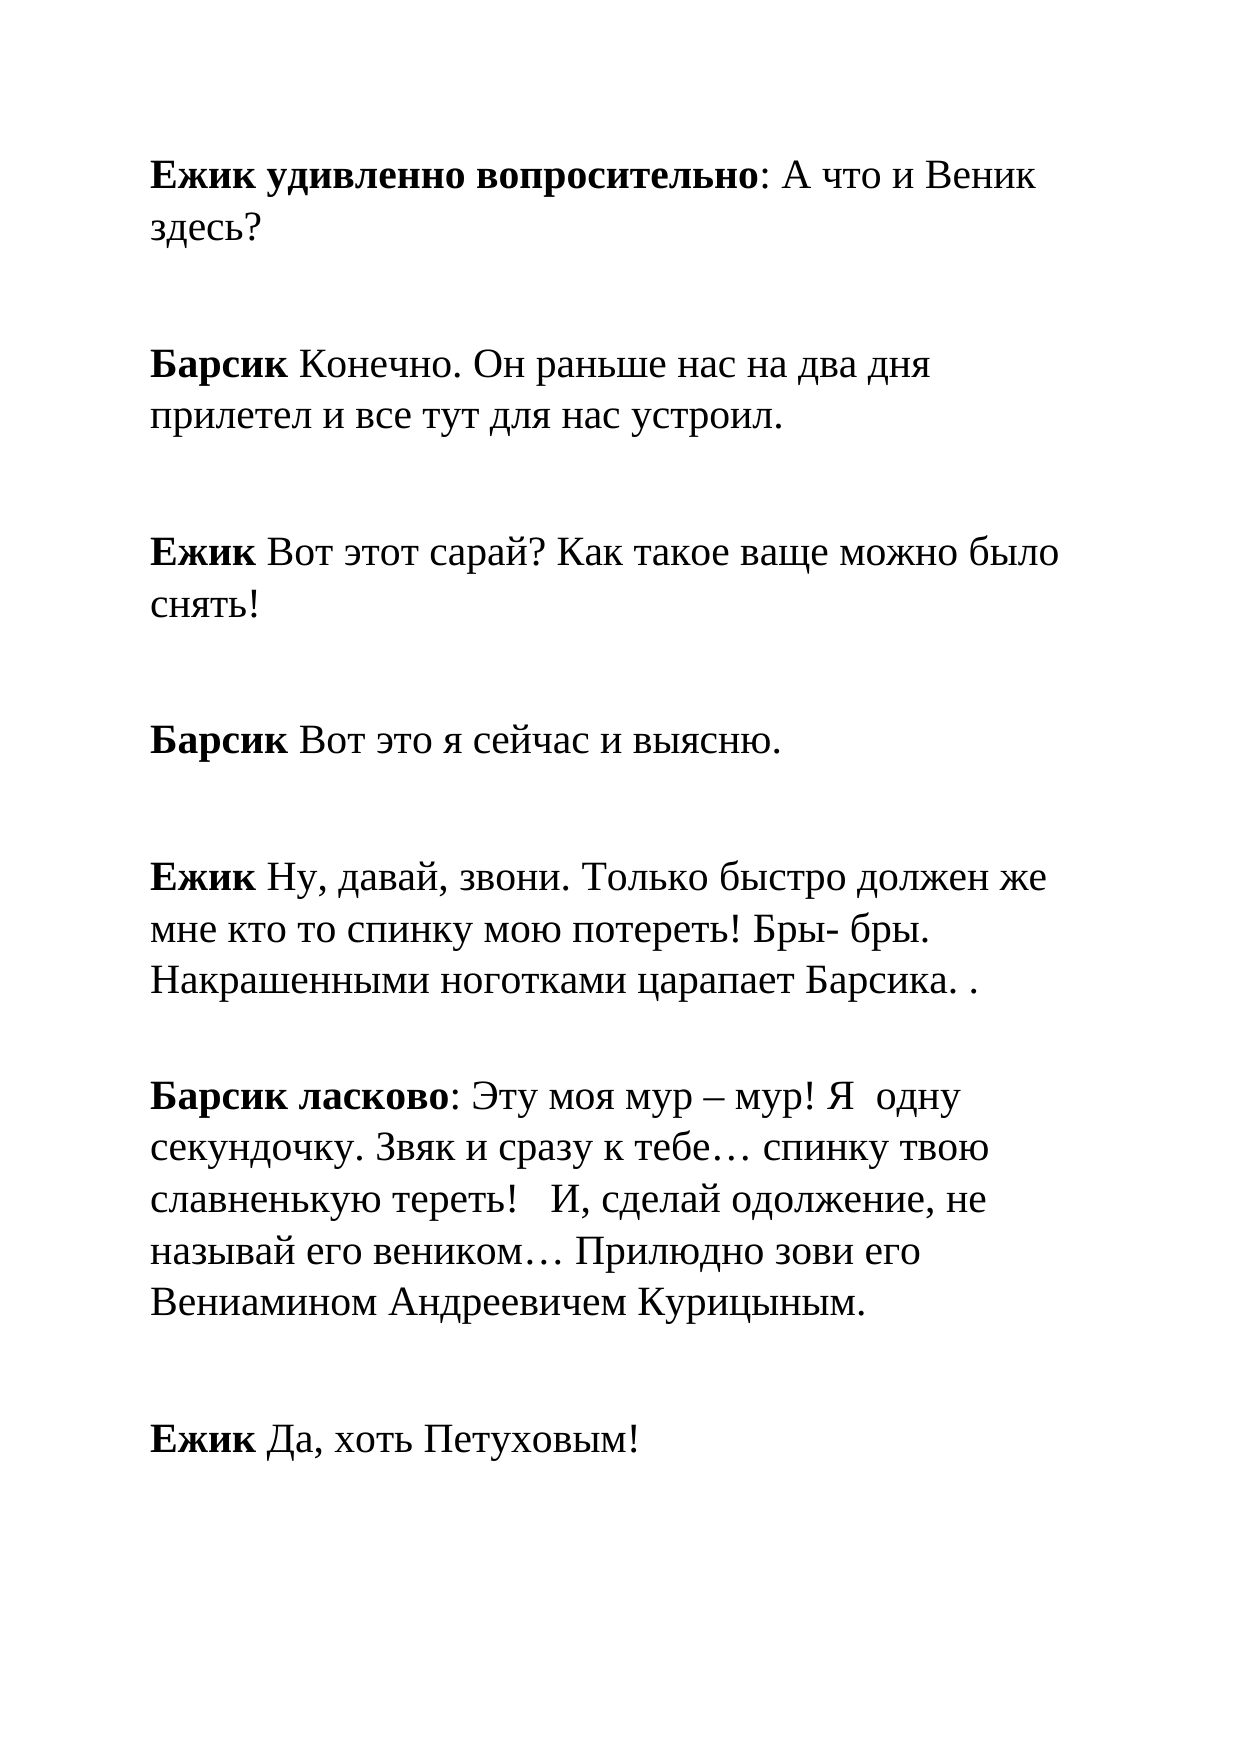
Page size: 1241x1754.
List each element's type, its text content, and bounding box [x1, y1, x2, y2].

text Ежик Ну, давай, звони. Только быстро должен же мне кто то спинку мою потереть! Бры- бры. Накрашенными ноготками царапает Барсика. . [150, 852, 1090, 1003]
text Ежик Вот этот сарай? Как такое ваще можно было снять! [150, 527, 1090, 626]
text Барсик Вот это я сейчас и выясню. [150, 715, 1090, 763]
text Ежик Да, хоть Петуховым! [150, 1413, 1090, 1461]
text Ежик удивленно вопросительно: А что и Веник здесь? [150, 150, 1090, 249]
text Барсик Конечно. Он раньше нас на два дня прилетел и все тут для нас устроил. [150, 338, 1090, 438]
text Барсик ласково: Эту моя мур – мур! Я одну секундочку. Звяк и сразу к тебе… спинку твою славненькую тереть! И, сделай одолжение, не называй его веником… Прилюдно зови его Вениамином Андреевичем Курицыным. [150, 1070, 1090, 1325]
